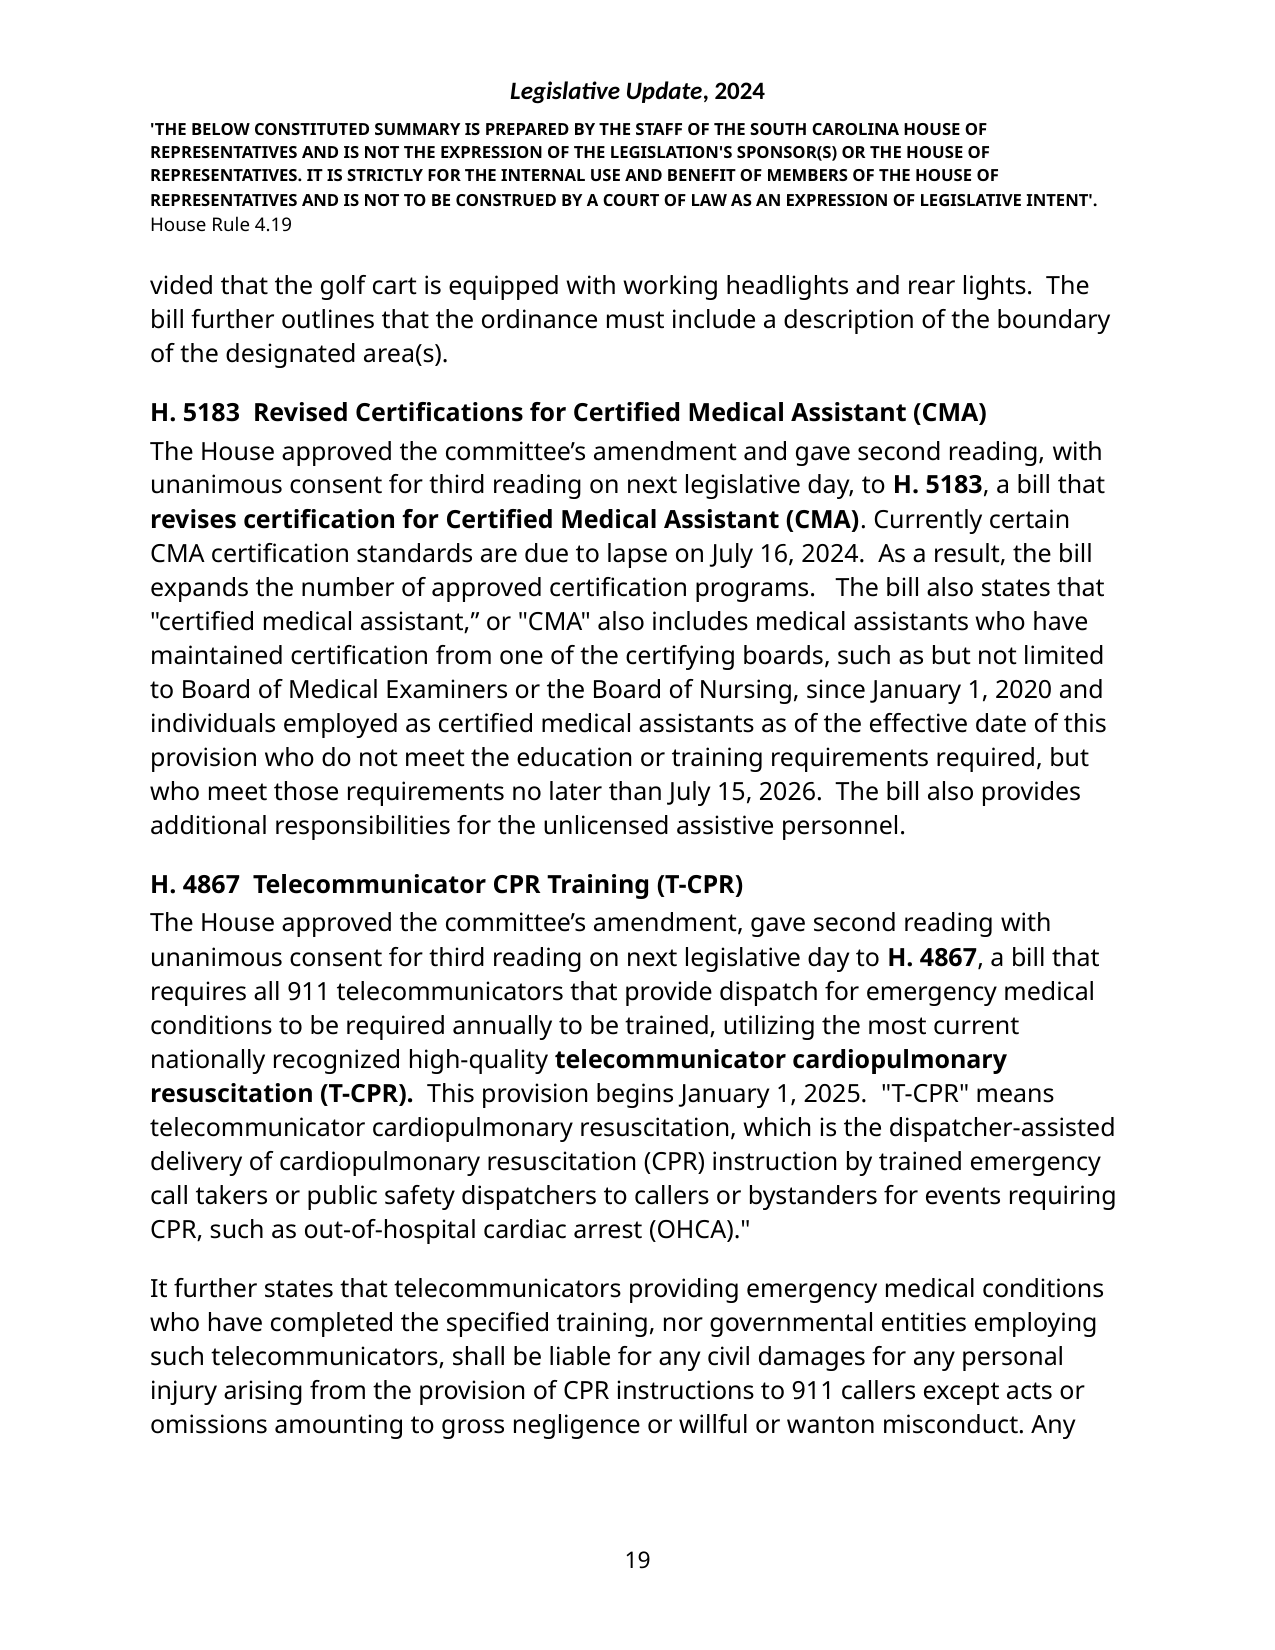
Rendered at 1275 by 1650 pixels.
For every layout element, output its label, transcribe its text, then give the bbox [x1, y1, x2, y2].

text The House approved the committee’s amendment and gave second reading, with unanimous consent for third reading on next legislative day, to H. 5183, a bill that revises certification for Certified Medical Assistant (CMA). Currently certain CMA certification standards are due to lapse on July 16, 2024. As a result, the bill expands the number of approved certification programs. The bill also states that "certified medical assistant,” or "CMA" also includes medical assistants who have maintained certification from one of the certifying boards, such as but not limited to Board of Medical Examiners or the Board of Nursing, since January 1, 2020 and individuals employed as certified medical assistants as of the effective date of this provision who do not meet the education or training requirements required, but who meet those requirements no later than July 15, 2026. The bill also provides additional responsibilities for the unlicensed assistive personnel. [150, 433, 1125, 842]
text vided that the golf cart is equipped with working headlights and rear lights. The bill further outlines that the ordinance must include a description of the boundary of the designated area(s). [150, 268, 1125, 370]
text The House approved the committee’s amendment, gave second reading with unanimous consent for third reading on next legislative day to H. 4867, a bill that requires all 911 telecommunicators that provide dispatch for emergency medical conditions to be required annually to be trained, utilizing the most current nationally recognized high-quality telecommunicator cardiopulmonary resuscitation (T-CPR). This provision begins January 1, 2025. "T-CPR" means telecommunicator cardiopulmonary resuscitation, which is the dispatcher-assisted delivery of cardiopulmonary resuscitation (CPR) instruction by trained emergency call takers or public safety dispatchers to callers or bystanders for events requiring CPR, such as out-of-hospital cardiac arrest (OHCA)." [150, 905, 1125, 1246]
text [150, 1271, 1125, 1441]
subtitle H. 5183 Revised Certifications for Certified Medical Assistant (CMA) [150, 395, 1125, 429]
subtitle H. 4867 Telecommunicator CPR Training (T-CPR) [150, 867, 1125, 901]
